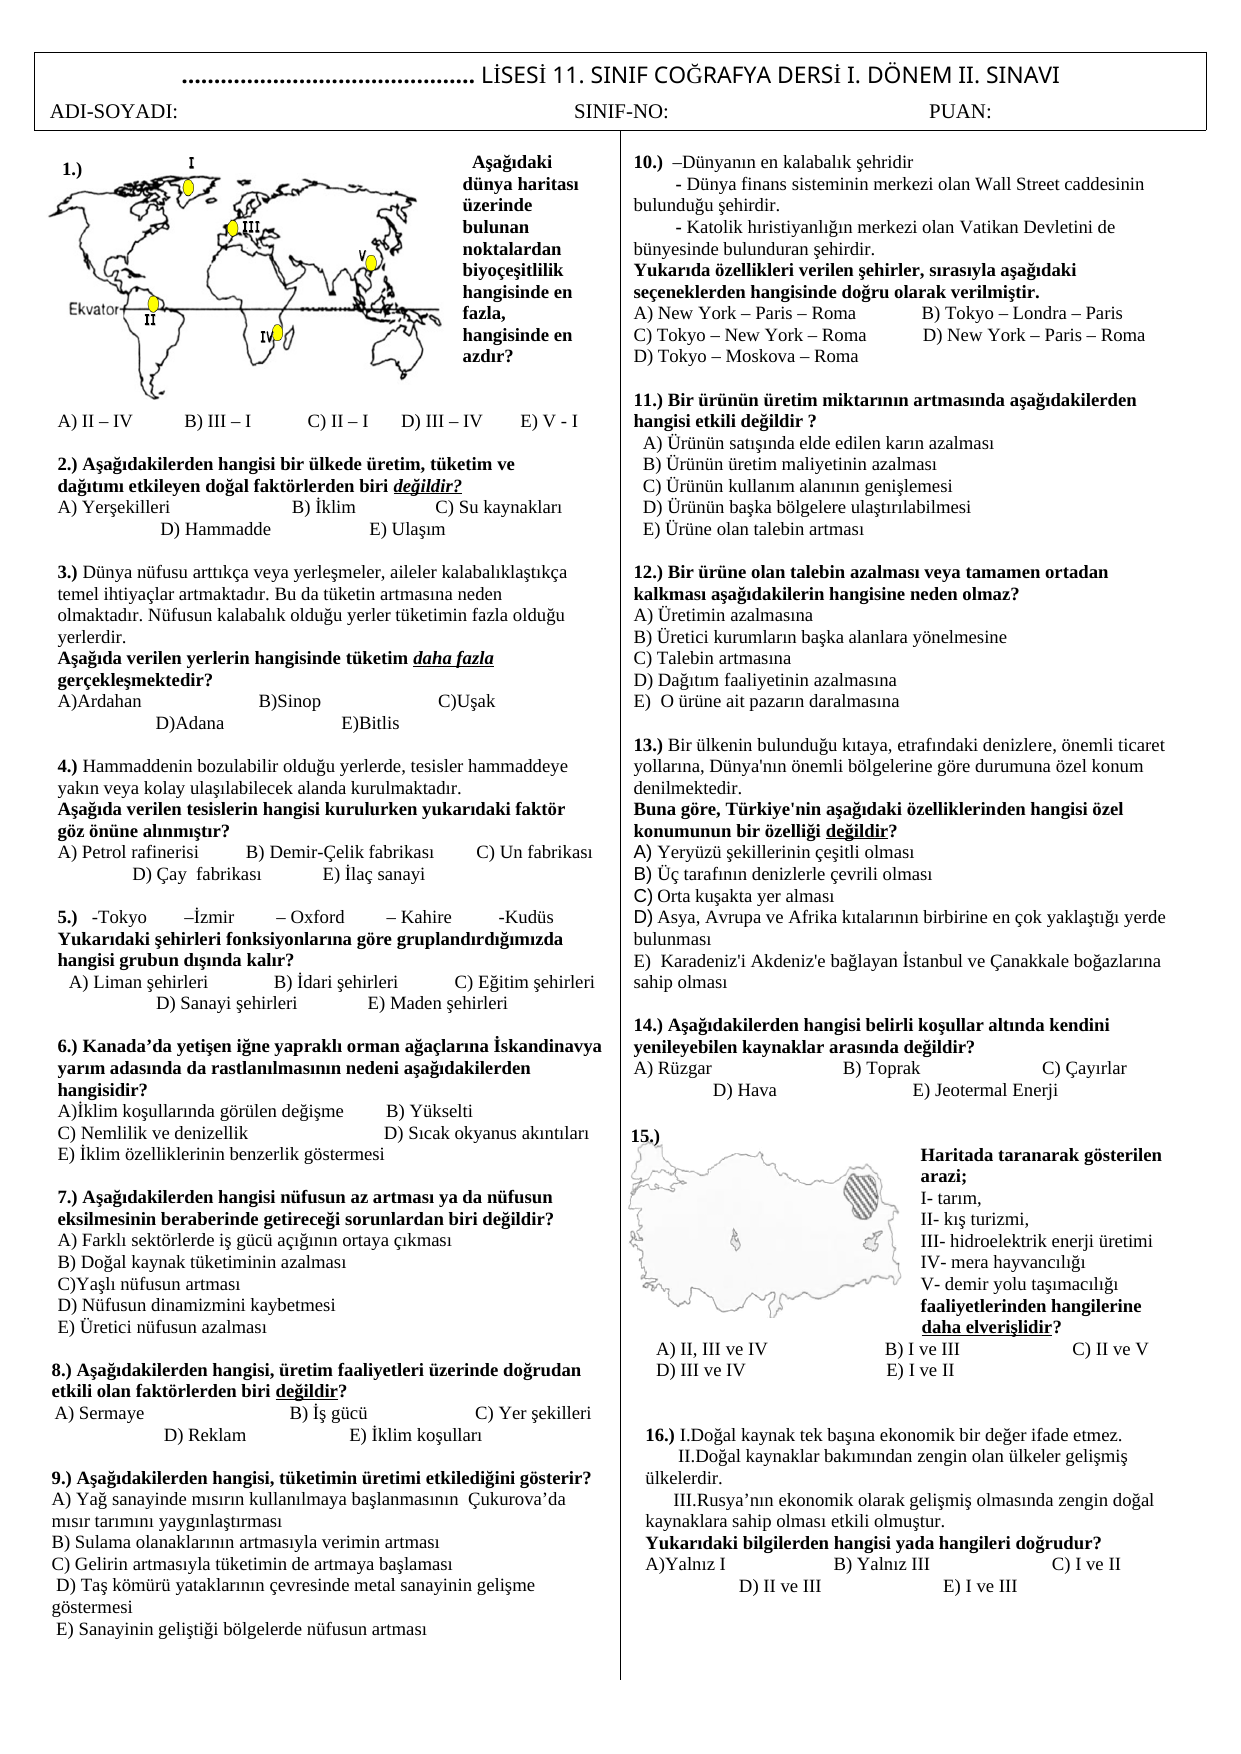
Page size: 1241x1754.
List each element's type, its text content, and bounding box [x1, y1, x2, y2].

text I- tarım, [902, 1187, 1165, 1208]
text D)Adana E)Bitlis [57, 712, 583, 733]
text A) Yağ sanayinde mısırın kullanılmaya başlanmasının Çukurova’da mısır tarımını yaygınlaştırması [51, 1488, 595, 1531]
text hangisinde en azdır? [444, 324, 583, 367]
text E) Sanayinin geliştiği bölgelerde nüfusun artması [51, 1617, 595, 1639]
text A) Petrol rafinerisi B) Demir-Çelik fabrikası C) Un fabrikası [57, 841, 607, 863]
text Yukarıdaki şehirleri fonksiyonlarına göre gruplandırdığımızda hangisi grubun dışında kalır? [57, 927, 583, 971]
text II- kış turizmi, [902, 1208, 1165, 1230]
text D) Ürünün başka bölgelere ulaştırılabilmesi [633, 496, 1177, 518]
text D) Tokyo – Moskova – Roma [633, 345, 1177, 367]
text 3.) Dünya nüfusu arttıkça veya yerleşmeler, aileler kalabalıklaştıkça temel ihtiyaçlar artmaktadır. Bu da tüketin artmasına neden olmaktadır. Nüfusun kalabalık olduğu yerler tüketimin fazla olduğu yerlerdir. [57, 561, 583, 647]
text 6.) Kanada’da yetişen iğne yapraklı orman ağaçlarına İskandinavya yarım adasında da rastlanılmasının nedeni aşağıdakilerden hangisidir? A)İklim koşullarında görülen değişme B) Yükselti C) Nemlilik ve denizellik D) Sıcak okyanus akıntıları E) İklim özelliklerinin benzerlik göstermesi [57, 1035, 607, 1165]
text B) Doğal kaynak tüketiminin azalması [57, 1251, 607, 1272]
text D) III ve IV E) I ve II [656, 1359, 1189, 1381]
text 8.) Aşağıdakilerden hangisi, üretim faaliyetleri üzerinde doğrudan etkili olan faktörlerden biri değildir? [51, 1359, 595, 1402]
text C) Tokyo – New York – Roma D) New York – Paris – Roma [633, 324, 1177, 345]
text 10.) –Dünyanın en kalabalık şehridir [633, 151, 1177, 173]
text 12.) Bir ürüne olan talebin azalması veya tamamen ortadan kalkması aşağıdakilerin hangisine neden olmaz? [633, 561, 1177, 604]
text D) Hammadde E) Ulaşım [57, 518, 583, 539]
text A)Yalnız I B) Yalnız III C) I ve II [645, 1553, 1165, 1575]
text 4.) Hammaddenin bozulabilir olduğu yerlerde, tesisler hammaddeye yakın veya kolay ulaşılabilecek alanda kurulmaktadır. [57, 755, 583, 798]
list Asya, Avrupa ve Afrika kıtalarının birbirine en çok yaklaştığı yerde bulunması [633, 906, 1171, 949]
text D) Hava E) Jeotermal Enerji [633, 1079, 1171, 1100]
text IV- mera hayvancılığı [902, 1251, 1165, 1273]
text A) Rüzgar B) Toprak C) Çayırlar [633, 1057, 1171, 1079]
text B) Sulama olanaklarının artmasıyla verimin artması [51, 1531, 595, 1553]
text Aşağıda verilen tesislerin hangisi kurulurken yukarıdaki faktör göz önüne alınmıştır? [57, 798, 583, 841]
picture [45, 148, 444, 407]
text C) Gelirin artmasıyla tüketimin de artmaya başlaması [51, 1553, 595, 1574]
text A) II, III ve IV B) I ve III C) II ve V [656, 1338, 1189, 1359]
text E) Ürüne olan talebin artması [633, 518, 1177, 539]
text - Dünya finans sisteminin merkezi olan Wall Street caddesinin bulunduğu şehirdir. [633, 173, 1177, 216]
text 14.) Aşağıdakilerden hangisi belirli koşullar altında kendini yenileyebilen kaynaklar arasında değildir? [633, 1014, 1171, 1057]
text Haritada taranarak gösterilen arazi; [902, 1143, 1165, 1187]
text 13.) Bir ülkenin bulunduğu kıtaya, etrafındaki denizlere, önemli ticaret yollarına, Dünya'nın önemli bölgelerine göre durumuna özel konum denilmektedir. [633, 733, 1171, 798]
text Yukarıdaki bilgilerden hangisi yada hangileri doğrudur? [645, 1532, 1165, 1553]
list Yeryüzü şekillerinin çeşitli olması [633, 841, 1171, 863]
text 11.) Bir ürünün üretim miktarının artmasında aşağıdakilerden hangisi etkili değildir ? [633, 388, 1177, 432]
text - Katolik hıristiyanlığın merkezi olan Vatikan Devletini de bünyesinde bulunduran şehirdir. [633, 216, 1177, 259]
text D) II ve III E) I ve III [645, 1575, 1165, 1596]
text 9.) Aşağıdakilerden hangisi, tüketimin üretimi etkilediğini gösterir? [51, 1467, 595, 1488]
text B) Üretici kurumların başka alanlara yönelmesine [633, 626, 1177, 647]
text III.Rusya’nın ekonomik olarak gelişmiş olmasında zengin doğal kaynaklara sahip olması etkili olmuştur. [645, 1488, 1165, 1532]
text A) Farklı sektörlerde iş gücü açığının ortaya çıkması [57, 1229, 607, 1251]
text II.Doğal kaynaklar bakımından zengin olan ülkeler gelişmiş ülkelerdir. [645, 1445, 1165, 1488]
text C)Yaşlı nüfusun artması [57, 1272, 607, 1294]
text 2.) Aşağıdakilerden hangisi bir ülkede üretim, tüketim ve dağıtımı etkileyen doğal faktörlerden biri değildir? [57, 453, 583, 496]
text A) II – IV B) III – I C) II – I D) III – IV E) V - I [57, 410, 583, 432]
text Aşağıdaki dünya haritası üzerinde bulunan noktalardan biyoçeşitlilik hangisinde en fazla, [444, 151, 583, 324]
text E) O ürüne ait pazarın daralmasına [633, 690, 1177, 712]
text 5.) -Tokyo –İzmir – Oxford – Kahire -Kudüs [57, 906, 583, 927]
text A) Sermaye B) İş gücü C) Yer şekilleri [51, 1402, 595, 1423]
text A) Liman şehirleri B) İdari şehirleri C) Eğitim şehirleri D) Sanayi şehirleri E) Maden şehirleri [57, 971, 607, 1014]
text D) Taş kömürü yataklarının çevresinde metal sanayinin gelişme göstermesi [51, 1574, 595, 1617]
text A)Ardahan B)Sinop C)Uşak [57, 690, 583, 712]
text Buna göre, Türkiye'nin aşağıdaki özelliklerinden hangisi özel konumunun bir özelliği değildir? [633, 798, 1171, 841]
text A) Üretimin azalmasına [633, 604, 1177, 626]
text 16.) I.Doğal kaynak tek başına ekonomik bir değer ifade etmez. [645, 1424, 1165, 1445]
text E) Karadeniz'i Akdeniz'e bağlayan İstanbul ve Çanakkale boğazlarına sahip olması [633, 949, 1171, 993]
text D) Dağıtım faaliyetinin azalmasına [633, 669, 1177, 690]
text C) Talebin artmasına [633, 647, 1177, 669]
text D) Reklam E) İklim koşulları [51, 1423, 595, 1445]
text Aşağıda verilen yerlerin hangisinde tüketim daha fazla gerçekleşmektedir? [57, 647, 583, 690]
text V- demir yolu taşımacılığı [902, 1273, 1165, 1294]
list Orta kuşakta yer alması [633, 884, 1171, 906]
text A) Ürünün satışında elde edilen karın azalması [633, 432, 1177, 453]
text B) Ürünün üretim maliyetinin azalması [633, 453, 1177, 475]
text faaliyetlerinden hangilerine daha elverişlidir? [656, 1294, 1165, 1338]
list Üç tarafının denizlerle çevrili olması [633, 863, 1171, 884]
text D) Çay fabrikası E) İlaç sanayi [57, 863, 583, 884]
text A) Yerşekilleri B) İklim C) Su kaynakları [57, 496, 583, 518]
text E) Üretici nüfusun azalması [57, 1316, 607, 1337]
text 7.) Aşağıdakilerden hangisi nüfusun az artması ya da nüfusun eksilmesinin beraberinde getireceği sorunlardan biri değildir? [57, 1186, 607, 1229]
text III- hidroelektrik enerji üretimi [902, 1230, 1165, 1251]
text Yukarıda özellikleri verilen şehirler, sırasıyla aşağıdaki seçeneklerden hangisinde doğru olarak verilmiştir. [633, 259, 1177, 302]
text C) Ürünün kullanım alanının genişlemesi [633, 475, 1177, 496]
text A) New York – Paris – Roma B) Tokyo – Londra – Paris [633, 302, 1177, 324]
text D) Nüfusun dinamizmini kaybetmesi [57, 1294, 607, 1316]
